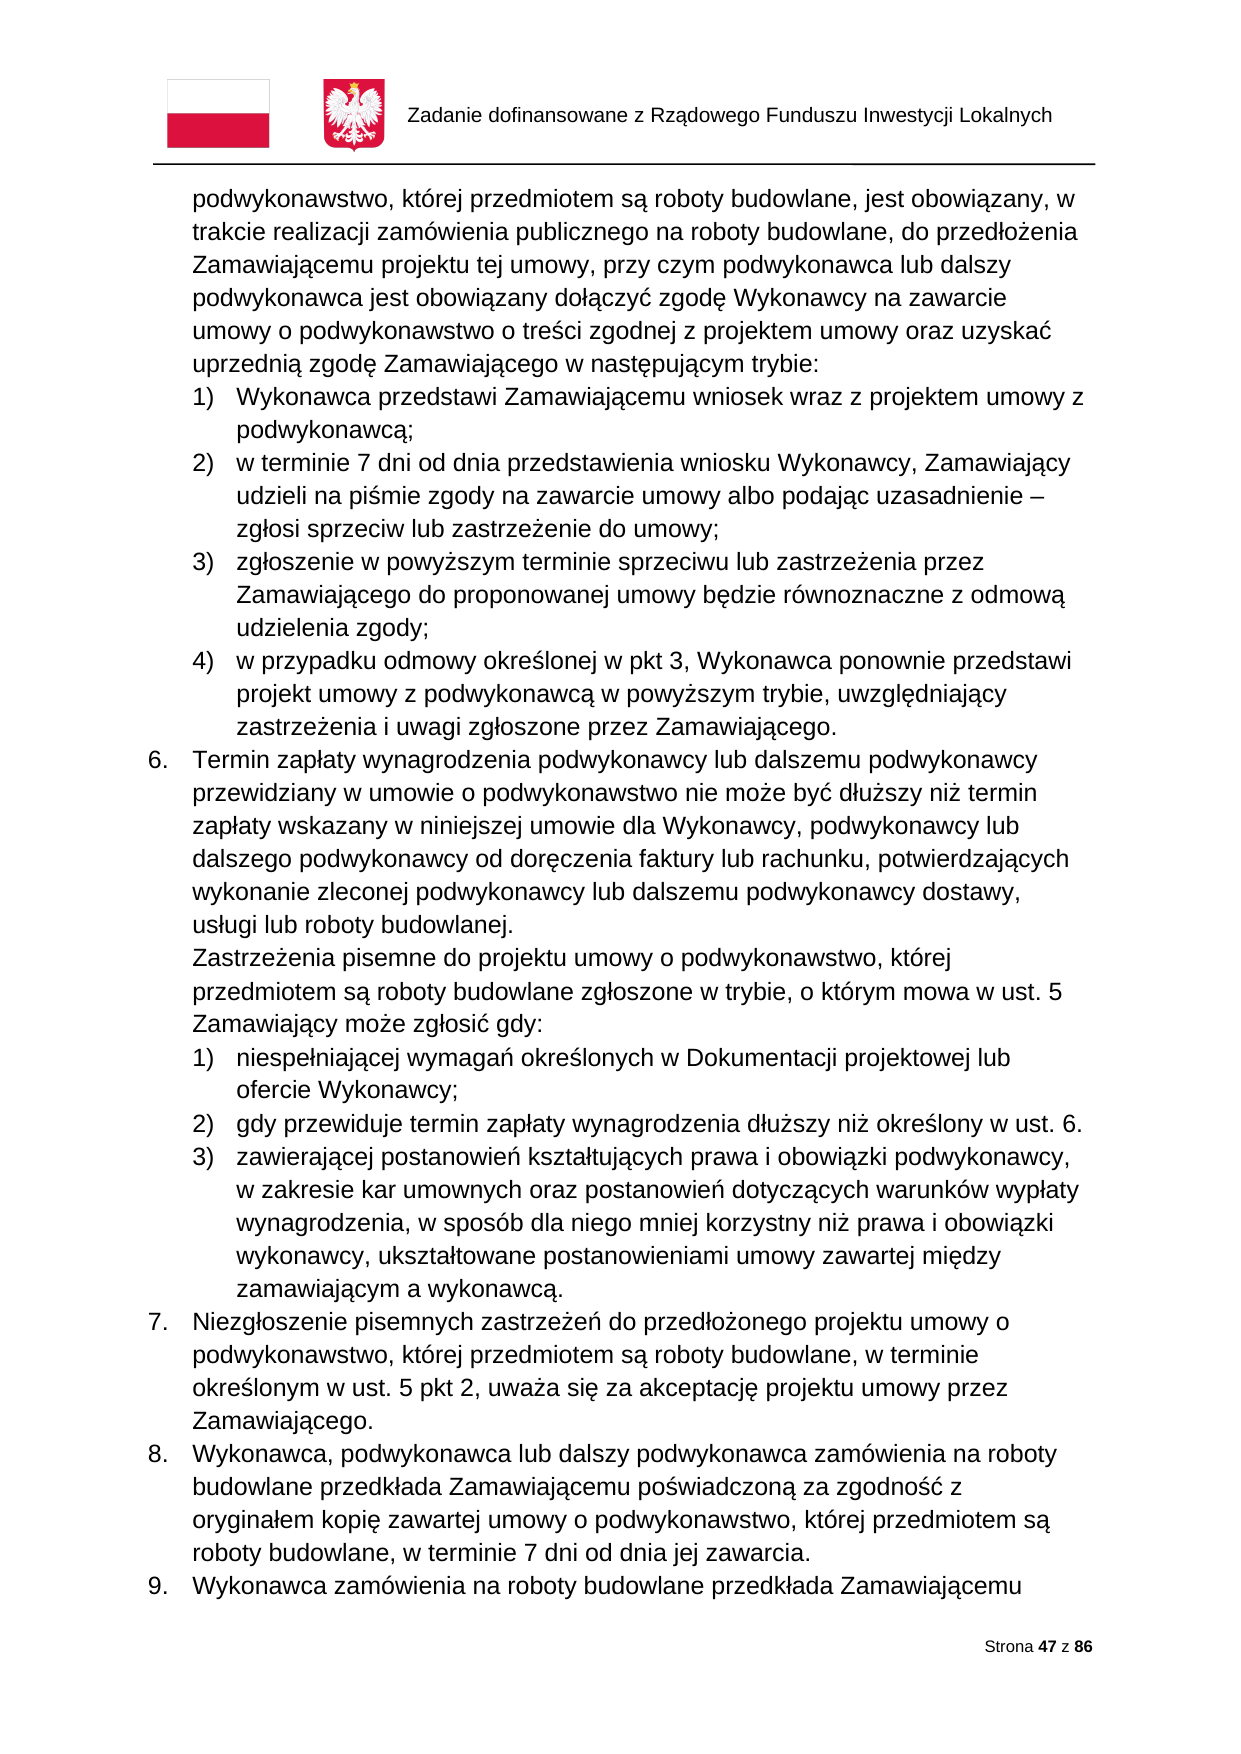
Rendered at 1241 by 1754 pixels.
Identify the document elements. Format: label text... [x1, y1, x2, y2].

list Termin zapłaty wynagrodzenia podwykonawcy lub dalszemu podwykonawcy przewidziany w umowie o podwykonawstwo nie może być dłuższy niż termin zapłaty wskazany w niniejszej umowie dla Wykonawcy, podwykonawcy lub dalszego podwykonawcy od doręczenia faktury lub rachunku, potwierdzających wykonanie zleconej podwykonawcy lub dalszemu podwykonawcy dostawy, usługi lub roboty budowlanej. [148, 745, 1093, 939]
picture [167, 79, 385, 152]
list niespełniającej wymagań określonych w Dokumentacji projektowej lub ofercie Wykonawcy; [192, 1042, 1093, 1104]
text Zastrzeżenia pisemne do projektu umowy o podwykonawstwo, której przedmiotem są roboty budowlane zgłoszone w trybie, o którym mowa w ust. 5 Zamawiający może zgłosić gdy: [192, 943, 1093, 1038]
list Niezgłoszenie pisemnych zastrzeżeń do przedłożonego projektu umowy o podwykonawstwo, której przedmiotem są roboty budowlane, w terminie określonym w ust. 5 pkt 2, uważa się za akceptację projektu umowy przez Zamawiającego. [148, 1307, 1093, 1434]
list Wykonawca, podwykonawca lub dalszy podwykonawca zamówienia na roboty budowlane przedkłada Zamawiającemu poświadczoną za zgodność z oryginałem kopię zawartej umowy o podwykonawstwo, której przedmiotem są roboty budowlane, w terminie 7 dni od dnia jej zawarcia. [148, 1439, 1093, 1567]
list w terminie 7 dni od dnia przedstawienia wniosku Wykonawcy, Zamawiający udzieli na piśmie zgody na zawarcie umowy albo podając uzasadnienie – zgłosi sprzeciw lub zastrzeżenie do umowy; [192, 448, 1093, 543]
list Wykonawca przedstawi Zamawiającemu wniosek wraz z projektem umowy z podwykonawcą; [192, 382, 1093, 444]
list w przypadku odmowy określonej w pkt 3, Wykonawca ponownie przedstawi projekt umowy z podwykonawcą w powyższym trybie, uwzględniający zastrzeżenia i uwagi zgłoszone przez Zamawiającego. [192, 646, 1093, 741]
list gdy przewiduje termin zapłaty wynagrodzenia dłuższy niż określony w ust. 6. [192, 1108, 1093, 1137]
list zawierającej postanowień kształtujących prawa i obowiązki podwykonawcy, w zakresie kar umownych oraz postanowień dotyczących warunków wypłaty wynagrodzenia, w sposób dla niego mniej korzystny niż prawa i obowiązki wykonawcy, ukształtowane postanowieniami umowy zawartej między zamawiającym a wykonawcą. [192, 1142, 1093, 1302]
list zgłoszenie w powyższym terminie sprzeciwu lub zastrzeżenia przez Zamawiającego do proponowanej umowy będzie równoznaczne z odmową udzielenia zgody; [192, 547, 1093, 642]
